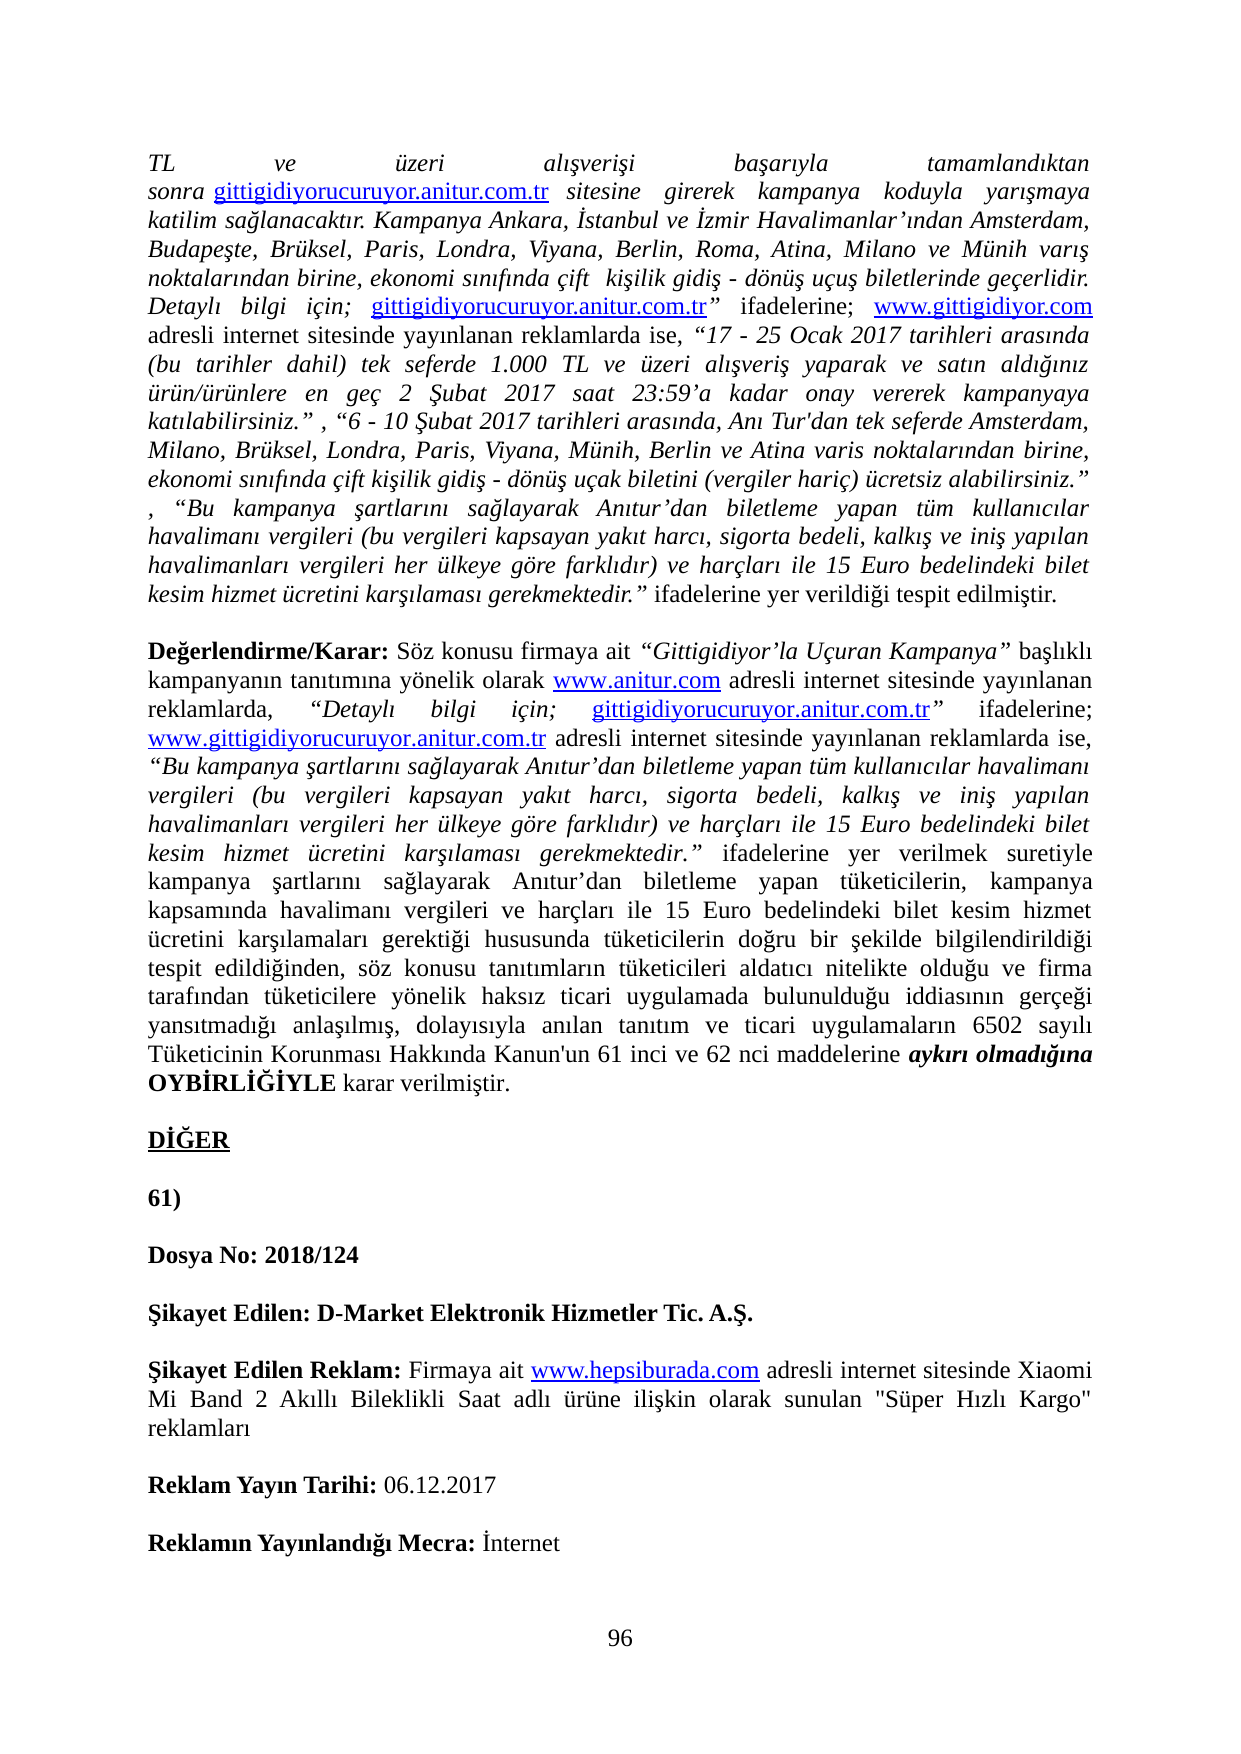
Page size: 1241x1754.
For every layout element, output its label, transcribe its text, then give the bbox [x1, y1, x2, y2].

text Değerlendirme/Karar: Söz konusu firmaya ait “Gittigidiyor’la Uçuran Kampanya” başlıklı kampanyanın tanıtımına yönelik olarak www.anitur.com adresli internet sitesinde yayınlanan reklamlarda, “Detaylı bilgi için; gittigidiyorucuruyor.anitur.com.tr” ifadelerine; www.gittigidiyorucuruyor.anitur.com.tr adresli internet sitesinde yayınlanan reklamlarda ise, “Bu kampanya şartlarını sağlayarak Anıtur’dan biletleme yapan tüm kullanıcılar havalimanı vergileri (bu vergileri kapsayan yakıt harcı, sigorta bedeli, kalkış ve iniş yapılan havalimanları vergileri her ülkeye göre farklıdır) ve harçları ile 15 Euro bedelindeki bilet kesim hizmet ücretini karşılaması gerekmektedir.” ifadelerine yer verilmek suretiyle kampanya şartlarını sağlayarak Anıtur’dan biletleme yapan tüketicilerin, kampanya kapsamında havalimanı vergileri ve harçları ile 15 Euro bedelindeki bilet kesim hizmet ücretini karşılamaları gerektiği hususunda tüketicilerin doğru bir şekilde bilgilendirildiği tespit edildiğinden, söz konusu tanıtımların tüketicileri aldatıcı nitelikte olduğu ve firma tarafından tüketicilere yönelik haksız ticari uygulamada bulunulduğu iddiasının gerçeği yansıtmadığı anlaşılmış, dolayısıyla anılan tanıtım ve ticari uygulamaların 6502 sayılı Tüketicinin Korunması Hakkında Kanun'un 61 inci ve 62 nci maddelerine aykırı olmadığına OYBİRLİĞİYLE karar verilmiştir. [148, 636, 1093, 1096]
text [148, 148, 1093, 608]
text Dosya No: 2018/124 [148, 1240, 1093, 1269]
text DİĞER [148, 1125, 1093, 1154]
text Reklamın Yayınlandığı Mecra: İnternet [148, 1528, 1093, 1556]
text Şikayet Edilen: D-Market Elektronik Hizmetler Tic. A.Ş. [148, 1298, 1093, 1326]
text Şikayet Edilen Reklam: Firmaya ait www.hepsiburada.com adresli internet sitesinde Xiaomi Mi Band 2 Akıllı Bileklikli Saat adlı ürüne ilişkin olarak sunulan "Süper Hızlı Kargo" reklamları [148, 1355, 1093, 1441]
text 61) [148, 1183, 1093, 1211]
text Reklam Yayın Tarihi: 06.12.2017 [148, 1470, 1093, 1499]
